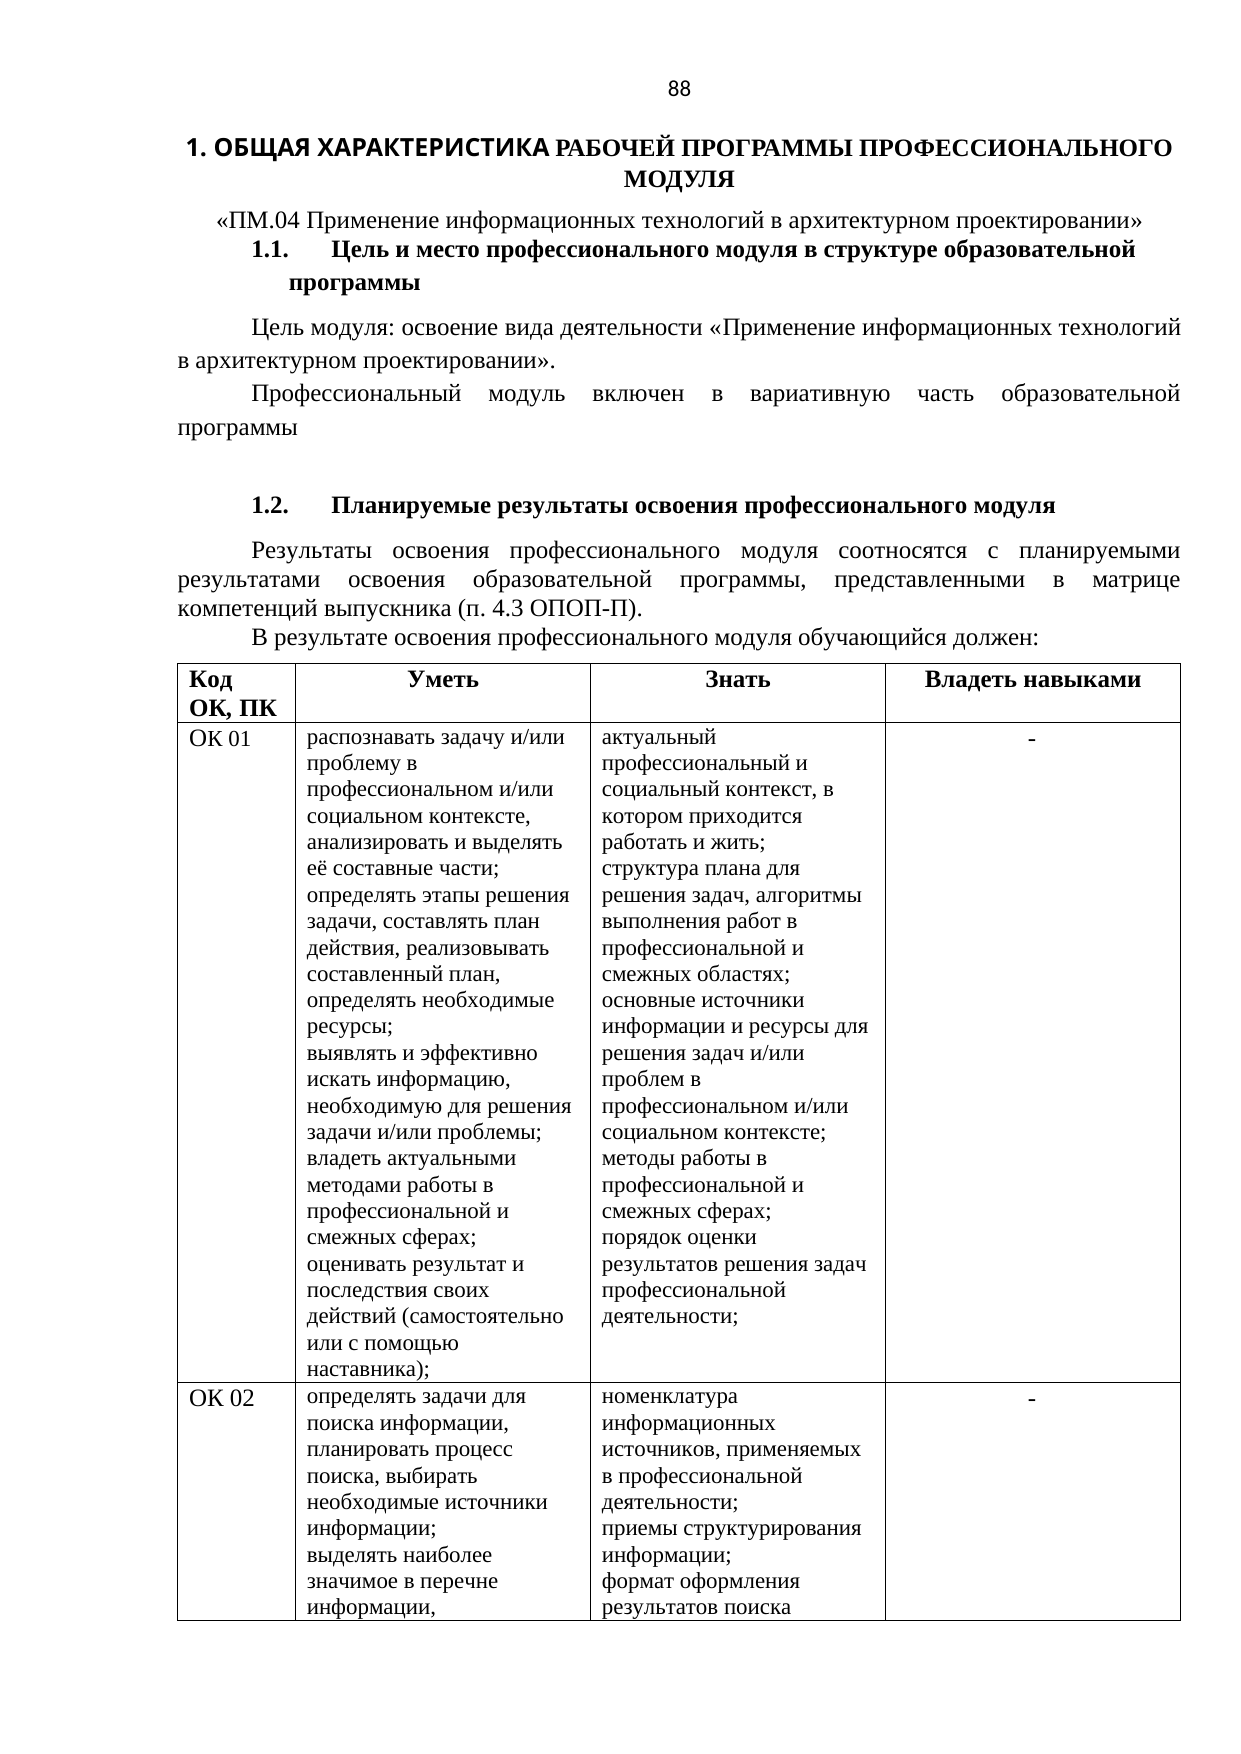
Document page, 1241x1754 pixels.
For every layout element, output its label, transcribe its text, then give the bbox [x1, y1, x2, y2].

table_header Код ОК, ПК [178, 664, 295, 722]
text «ПМ.04 Применение информационных технологий в архитектурном проектировании» [177, 205, 1181, 234]
list Планируемые результаты освоения профессионального модуля [251, 490, 1181, 519]
list Профессиональный модуль включен в вариативную часть образовательной программы [177, 378, 1181, 440]
text Результаты освоения профессионального модуля соотносятся с планируемыми результатами освоения образовательной программы, представленными в матрице компетенций выпускника (п. 4.3 ОПОП-П). [177, 536, 1181, 622]
text 1. Общая характеристика РАБОЧЕЙ ПРОГРАММЫ ПРОФЕССИОНАЛЬНОГО МОДУЛЯ [177, 130, 1181, 193]
table_header Владеть навыками [886, 664, 1180, 722]
list Цель и место профессионального модуля в структуре образовательной программы [251, 234, 1181, 296]
table_cell ОК 01 [178, 723, 295, 1382]
table_header Уметь [296, 664, 590, 722]
table_cell актуальный профессиональный и социальный контекст, в котором приходится работать и жить; структура плана для решения задач, алгоритмы выполнения работ в профессиональной и смежных областях; основные источники информации и ресурсы для решения задач и/или проблем в профессиональном и/или социальном контексте; методы работы в профессиональной и смежных сферах; порядок оценки результатов решения задач профессиональной деятельности; [591, 723, 885, 1382]
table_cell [591, 1383, 885, 1620]
table_cell распознавать задачу и/или проблему в профессиональном и/или социальном контексте, анализировать и выделять её составные части; определять этапы решения задачи, составлять план действия, реализовывать составленный план, определять необходимые ресурсы; выявлять и эффективно искать информацию, необходимую для решения задачи и/или проблемы; владеть актуальными методами работы в профессиональной и смежных сферах; оценивать результат и последствия своих действий (самостоятельно или с помощью наставника); [296, 723, 590, 1382]
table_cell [296, 1383, 590, 1620]
list Цель модуля: освоение вида деятельности «Применение информационных технологий в архитектурном проектировании». [177, 312, 1181, 374]
table_cell - [886, 1383, 1180, 1620]
table_header Знать [591, 664, 885, 722]
text В результате освоения профессионального модуля обучающийся должен: [177, 622, 1181, 651]
table_cell - [886, 723, 1180, 1382]
table_cell ОК 02 [178, 1383, 295, 1620]
